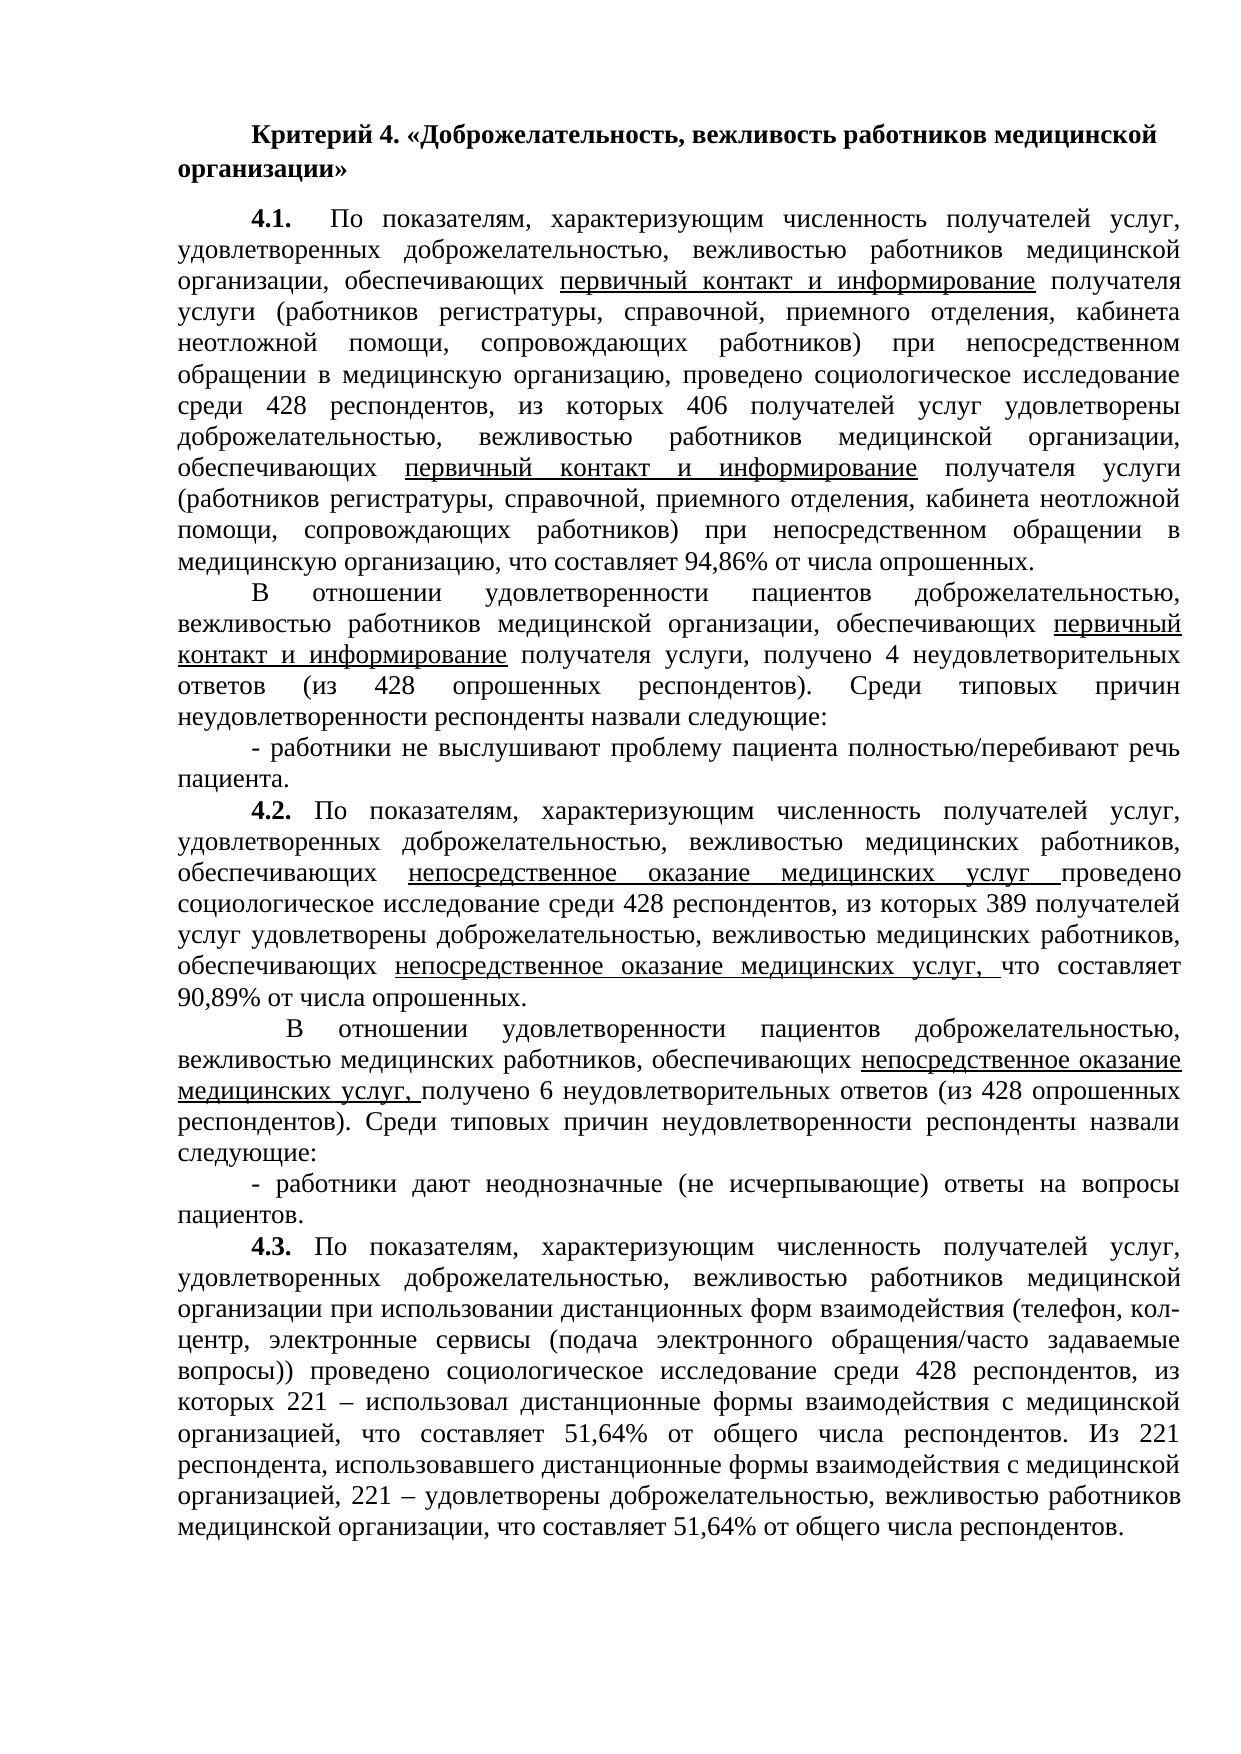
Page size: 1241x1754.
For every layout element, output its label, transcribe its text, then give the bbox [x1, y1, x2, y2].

text - работники не выслушивают проблему пациента полностью/перебивают речь пациента. [177, 731, 1181, 794]
text 4.1. По показателям, характеризующим численность получателей услуг, удовлетворенных доброжелательностью, вежливостью работников медицинской организации, обеспечивающих первичный контакт и информирование получателя услуги (работников регистратуры, справочной, приемного отделения, кабинета неотложной помощи, сопровождающих работников) при непосредственном обращении в медицинскую организацию, проведено социологическое исследование среди 428 респондентов, из которых 406 получателей услуг удовлетворены доброжелательностью, вежливостью работников медицинской организации, обеспечивающих первичный контакт и информирование получателя услуги (работников регистратуры, справочной, приемного отделения, кабинета неотложной помощи, сопровождающих работников) при непосредственном обращении в медицинскую организацию, что составляет 94,86% от числа опрошенных. [177, 202, 1181, 576]
text В отношении удовлетворенности пациентов доброжелательностью, вежливостью работников медицинской организации, обеспечивающих первичный контакт и информирование получателя услуги, получено 4 неудовлетворительных ответов (из 428 опрошенных респондентов). Среди типовых причин неудовлетворенности респонденты назвали следующие: [177, 576, 1181, 731]
text В отношении удовлетворенности пациентов доброжелательностью, вежливостью медицинских работников, обеспечивающих непосредственное оказание медицинских услуг, получено 6 неудовлетворительных ответов (из 428 опрошенных респондентов). Среди типовых причин неудовлетворенности респонденты назвали следующие: [177, 1012, 1181, 1167]
text Критерий 4. «Доброжелательность, вежливость работников медицинской организации» [177, 118, 1181, 183]
text - работники дают неоднозначные (не исчерпывающие) ответы на вопросы пациентов. [177, 1167, 1181, 1230]
text 4.2. По показателям, характеризующим численность получателей услуг, удовлетворенных доброжелательностью, вежливостью медицинских работников, обеспечивающих непосредственное оказание медицинских услуг проведено социологическое исследование среди 428 респондентов, из которых 389 получателей услуг удовлетворены доброжелательностью, вежливостью медицинских работников, обеспечивающих непосредственное оказание медицинских услуг, что составляет 90,89% от числа опрошенных. [177, 794, 1181, 1012]
text 4.3. По показателям, характеризующим численность получателей услуг, удовлетворенных доброжелательностью, вежливостью работников медицинской организации при использовании дистанционных форм взаимодействия (телефон, кол-центр, электронные сервисы (подача электронного обращения/часто задаваемые вопросы)) проведено социологическое исследование среди 428 респондентов, из которых 221 – использовал дистанционные формы взаимодействия с медицинской организацией, что составляет 51,64% от общего числа респондентов. Из 221 респондента, использовавшего дистанционные формы взаимодействия с медицинской организацией, 221 – удовлетворены доброжелательностью, вежливостью работников медицинской организации, что составляет 51,64% от общего числа респондентов. [177, 1230, 1181, 1541]
